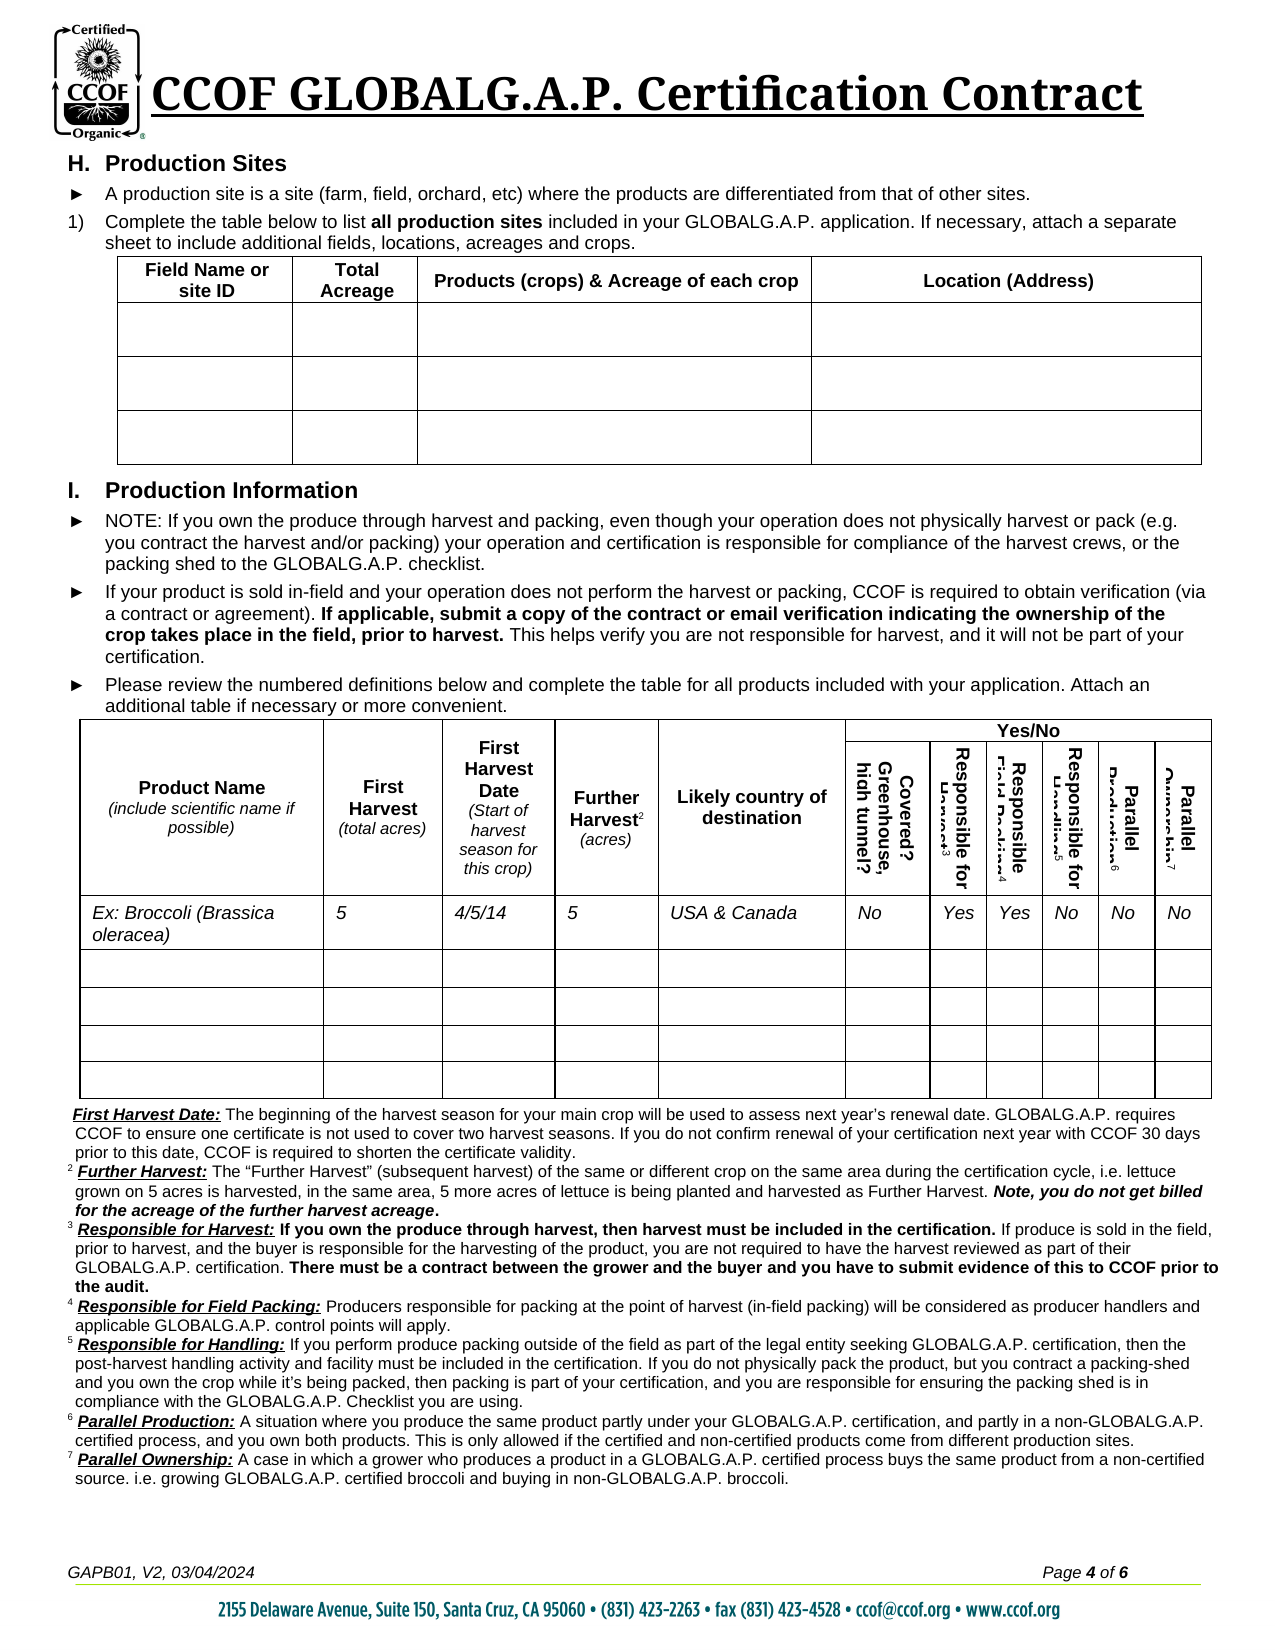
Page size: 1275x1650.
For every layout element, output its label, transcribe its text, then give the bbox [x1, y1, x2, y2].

text 4 Responsible for Field Packing: Producers responsible for packing at the point of harvest (in-field packing) will be considered as producer handlers and applicable GLOBALG.A.P. control points will apply. [67, 1296, 1221, 1335]
table_cell [931, 1062, 986, 1097]
table_header Likely country of destination [659, 720, 845, 895]
list A production site is a site (farm, field, orchard, etc) where the products are differentiated from that of other sites. [67, 183, 1212, 204]
table_cell [1043, 1062, 1098, 1097]
table_cell Yes [931, 896, 986, 949]
table_cell Responsible for Handling5 [1043, 742, 1098, 895]
table_cell [846, 1062, 929, 1097]
table_cell [81, 988, 323, 1024]
table_cell [324, 1062, 442, 1097]
text 5 Responsible for Handling: If you perform produce packing outside of the field as part of the legal entity seeking GLOBALG.A.P. certification, then the post-harvest handling activity and facility must be included in the certification. If you do not physically pack the product, but you contract a packing-shed and you own the crop while it’s being packed, then packing is part of your certification, and you are responsible for ensuring the packing shed is in compliance with the GLOBALG.A.P. Checklist you are using. [67, 1335, 1221, 1411]
table_cell [1099, 950, 1154, 987]
table_cell [81, 1062, 323, 1097]
table_cell No [1099, 896, 1154, 949]
table_cell [443, 1062, 554, 1097]
table_cell [324, 988, 442, 1024]
table_cell [293, 303, 417, 356]
list NOTE: If you own the produce through harvest and packing, even though your operation does not physically harvest or pack (e.g. you contract the harvest and/or packing) your operation and certification is responsible for compliance of the harvest crews, or the packing shed to the GLOBALG.A.P. checklist. [67, 510, 1207, 574]
text 2 Further Harvest: The “Further Harvest” (subsequent harvest) of the same or different crop on the same area during the certification cycle, i.e. lettuce grown on 5 acres is harvested, in the same area, 5 more acres of lettuce is being planted and harvested as Further Harvest. Note, you do not get billed for the acreage of the further harvest acreage. [67, 1162, 1221, 1220]
table_cell [846, 950, 929, 987]
list Production Information [67, 477, 1211, 504]
list Production Sites [67, 150, 1212, 176]
table_cell [931, 988, 986, 1024]
table_cell Parallel Production6 [1099, 742, 1154, 895]
table_cell [418, 411, 811, 464]
text First Harvest Date: The beginning of the harvest season for your main crop will be used to assess next year’s renewal date. GLOBALG.A.P. requires CCOF to ensure one certificate is not used to cover two harvest seasons. If you do not confirm renewal of your certification next year with CCOF 30 days prior to this date, CCOF is required to shorten the certificate validity. [67, 1105, 1221, 1162]
table_cell [293, 411, 417, 464]
table_cell [987, 1026, 1042, 1061]
table_cell [1099, 1062, 1154, 1097]
table_cell [443, 1026, 554, 1061]
table_cell [556, 950, 658, 987]
table_header First Harvest (total acres) [324, 720, 442, 895]
table_cell Responsible Field Packing4 [987, 742, 1042, 895]
table_cell [846, 1026, 929, 1061]
table_cell [1043, 950, 1098, 987]
table_cell [1099, 1026, 1154, 1061]
table_header Yes/No [846, 720, 1211, 741]
table_cell [418, 303, 811, 356]
table_cell USA & Canada [659, 896, 845, 949]
table_cell [812, 411, 1201, 464]
table_cell No [1156, 896, 1211, 949]
table_cell [293, 357, 417, 410]
table_cell [81, 1026, 323, 1061]
table_cell No [846, 896, 929, 949]
table_cell [118, 357, 292, 410]
text 6 Parallel Production: A situation where you produce the same product partly under your GLOBALG.A.P. certification, and partly in a non-GLOBALG.A.P. certified process, and you own both products. This is only allowed if the certified and non-certified products come from different production sites. [67, 1411, 1221, 1450]
table_cell [987, 950, 1042, 987]
table_cell [81, 950, 323, 987]
table_cell [1099, 988, 1154, 1024]
table_cell [118, 303, 292, 356]
table_cell [324, 1026, 442, 1061]
table_cell Ex: Broccoli (Brassica oleracea) [81, 896, 323, 949]
table_cell [987, 988, 1042, 1024]
table_cell [931, 950, 986, 987]
table_cell [1156, 1062, 1211, 1097]
table_cell Yes [987, 896, 1042, 949]
list Please review the numbered definitions below and complete the table for all products included with your application. Attach an additional table if necessary or more convenient. [67, 673, 1202, 716]
table_cell [556, 1062, 658, 1097]
table_cell [659, 950, 845, 987]
picture [0, 1576, 1275, 1650]
table_cell [443, 988, 554, 1024]
table_cell [659, 1062, 845, 1097]
subtitle 7 Parallel Ownership: A case in which a grower who produces a product in a GLOBALG.A.P. certified process buys the same product from a non-certified source. i.e. growing GLOBALG.A.P. certified broccoli and buying in non-GLOBALG.A.P. broccoli. [67, 1450, 1221, 1488]
table_cell 4/5/14 [443, 896, 554, 949]
table_cell Covered? Greenhouse, high tunnel? [846, 742, 929, 895]
list If your product is sold in-field and your operation does not perform the harvest or packing, CCOF is required to obtain verification (via a contract or agreement). If applicable, submit a copy of the contract or email verification indicating the ownership of the crop takes place in the field, prior to harvest. This helps verify you are not responsible for harvest, and it will not be part of your certification. [67, 581, 1207, 667]
table_cell [812, 357, 1201, 410]
table_cell 5 [324, 896, 442, 949]
picture [48, 24, 146, 141]
table_cell [846, 988, 929, 1024]
table_cell [118, 411, 292, 464]
table_header Product Name (include scientific name if possible) [81, 720, 323, 895]
table_cell [987, 1062, 1042, 1097]
table_cell [931, 1026, 986, 1061]
table_cell [1043, 988, 1098, 1024]
table_cell [659, 988, 845, 1024]
table_cell [418, 357, 811, 410]
table_cell Responsible for Harvest3 [931, 742, 986, 895]
table_cell [1156, 988, 1211, 1024]
table_cell No [1043, 896, 1098, 949]
table_header First Harvest Date (Start of harvest season for this crop) [443, 720, 554, 895]
table_header Products (crops) & Acreage of each crop [418, 257, 811, 302]
table_header Total Acreage [293, 257, 417, 302]
table_cell Parallel Ownership7 [1156, 742, 1211, 895]
table_cell [1156, 1026, 1211, 1061]
text 3 Responsible for Harvest: If you own the produce through harvest, then harvest must be included in the certification. If produce is sold in the field, prior to harvest, and the buyer is responsible for the harvesting of the product, you are not required to have the harvest reviewed as part of their GLOBALG.A.P. certification. There must be a contract between the grower and the buyer and you have to submit evidence of this to CCOF prior to the audit. [67, 1220, 1221, 1296]
table_header Field Name or site ID [118, 257, 292, 302]
table_cell [556, 1026, 658, 1061]
table_cell [556, 988, 658, 1024]
list Complete the table below to list all production sites included in your GLOBALG.A.P. application. If necessary, attach a separate sheet to include additional fields, locations, acreages and crops. [67, 210, 1212, 253]
table_cell [1156, 950, 1211, 987]
table_cell [443, 950, 554, 987]
table_cell [324, 950, 442, 987]
table_cell [659, 1026, 845, 1061]
table_cell 5 [556, 896, 658, 949]
table_header Further Harvest2 (acres) [556, 720, 658, 895]
table_cell [1043, 1026, 1098, 1061]
table_cell [812, 303, 1201, 356]
table_header Location (Address) [812, 257, 1201, 302]
